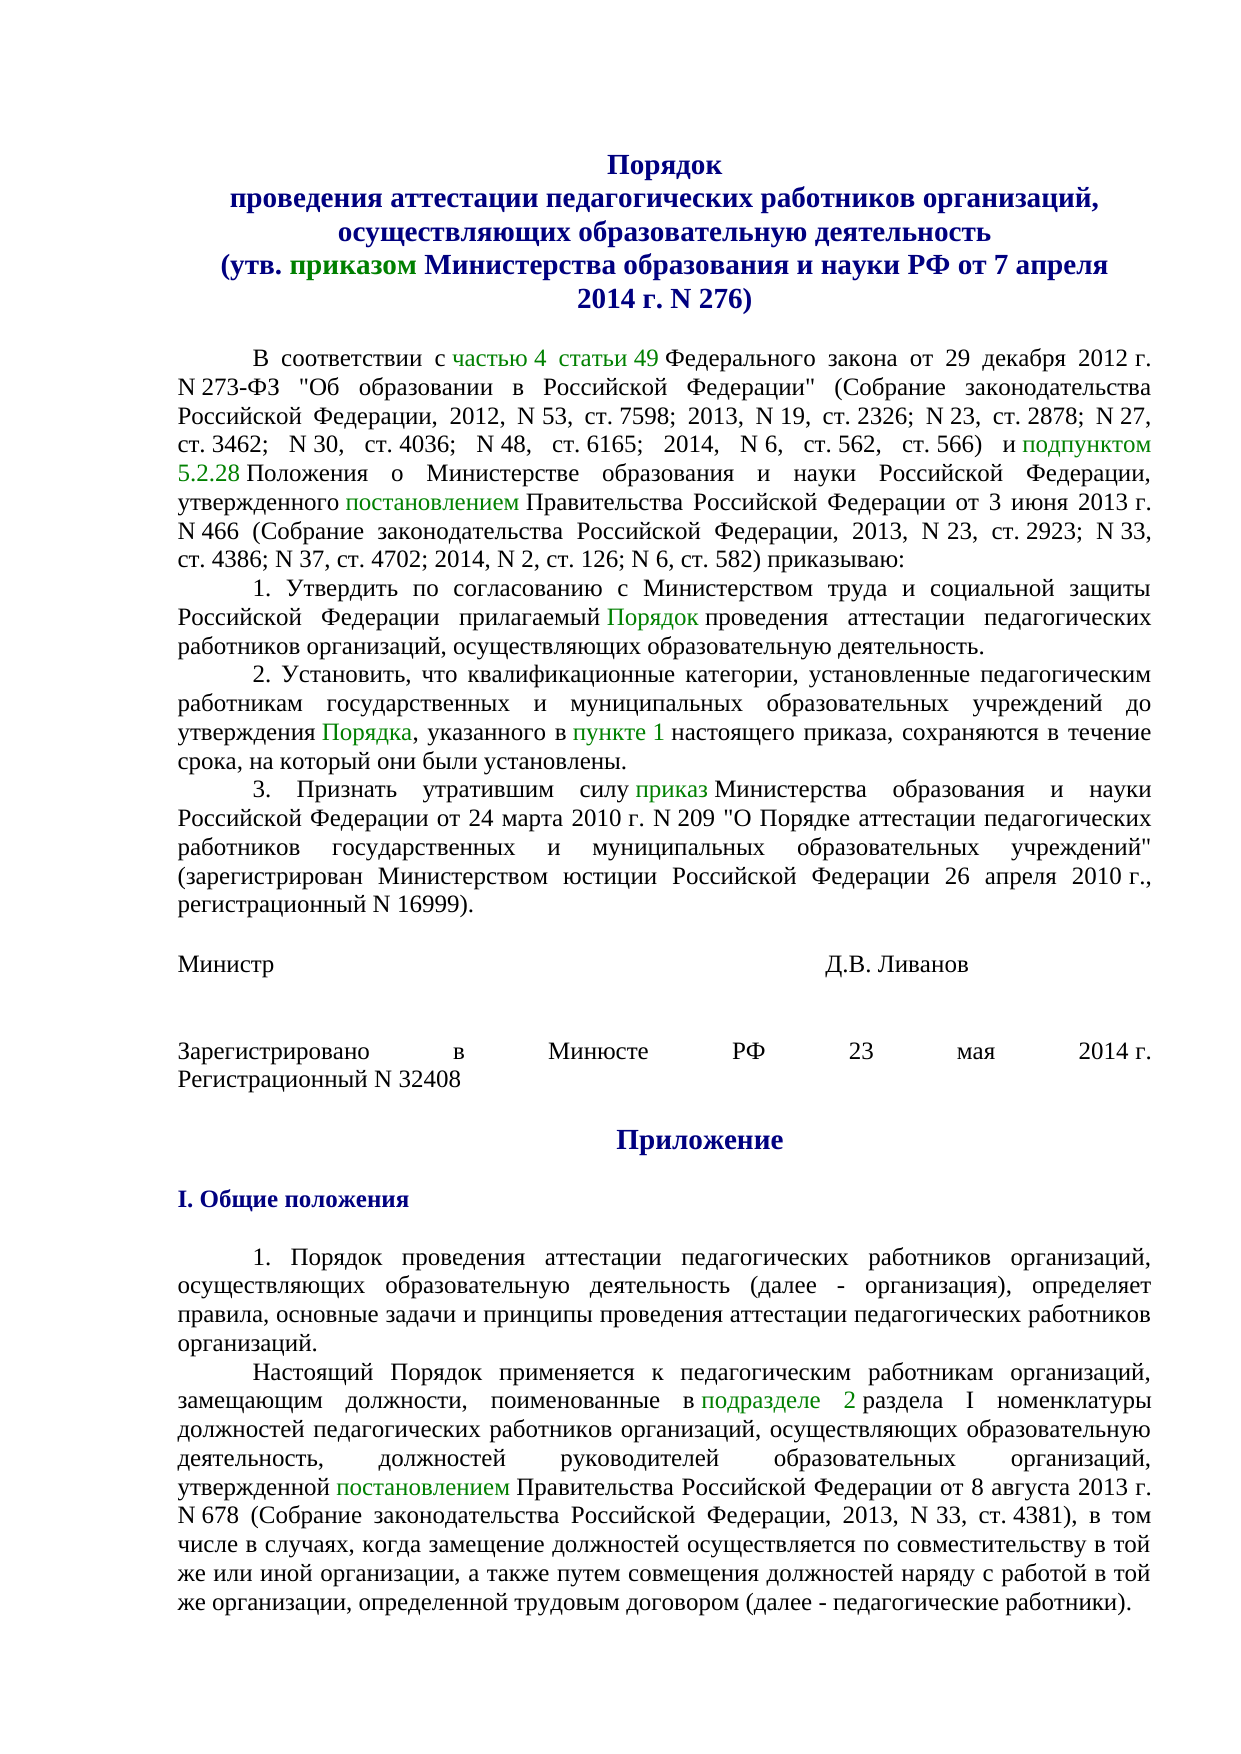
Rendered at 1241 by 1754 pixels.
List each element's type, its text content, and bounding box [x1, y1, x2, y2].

text Настоящий Порядок применяется к педагогическим работникам организаций, замещающим должности, поименованные в подразделе 2 раздела I номенклатуры должностей педагогических работников организаций, осуществляющих образовательную деятельность, должностей руководителей образовательных организаций, утвержденной постановлением Правительства Российской Федерации от 8 августа 2013 г. N 678 (Собрание законодательства Российской Федерации, 2013, N 33, ст. 4381), в том числе в случаях, когда замещение должностей осуществляется по совместительству в той же или иной организации, а также путем совмещения должностей наряду с работой в той же организации, определенной трудовым договором (далее - педагогические работники). [177, 1357, 1152, 1616]
text Порядок проведения аттестации педагогических работников организаций, осуществляющих образовательную деятельность (утв. приказом Министерства образования и науки РФ от 7 апреля 2014 г. N 276) [177, 147, 1152, 314]
text 1. Утвердить по согласованию с Министерством труда и социальной защиты Российской Федерации прилагаемый Порядок проведения аттестации педагогических работников организаций, осуществляющих образовательную деятельность. [177, 573, 1152, 659]
text В соответствии с частью 4 статьи 49 Федерального закона от 29 декабря 2012 г. N 273-ФЗ "Об образовании в Российской Федерации" (Собрание законодательства Российской Федерации, 2012, N 53, ст. 7598; 2013, N 19, ст. 2326; N 23, ст. 2878; N 27, ст. 3462; N 30, ст. 4036; N 48, ст. 6165; 2014, N 6, ст. 562, ст. 566) и подпунктом 5.2.28 Положения о Министерстве образования и науки Российской Федерации, утвержденного постановлением Правительства Российской Федерации от 3 июня 2013 г. N 466 (Собрание законодательства Российской Федерации, 2013, N 23, ст. 2923; N 33, ст. 4386; N 37, ст. 4702; 2014, N 2, ст. 126; N 6, ст. 582) приказываю: [177, 343, 1152, 573]
table_header Министр [176, 947, 823, 979]
table_header Д.В. Ливанов [824, 947, 1150, 979]
text 3. Признать утратившим силу приказ Министерства образования и науки Российской Федерации от 24 марта 2010 г. N 209 "О Порядке аттестации педагогических работников государственных и муниципальных образовательных учреждений" (зарегистрирован Министерством юстиции Российской Федерации 26 апреля 2010 г., регистрационный N 16999). [177, 774, 1152, 918]
text 2. Установить, что квалификационные категории, установленные педагогическим работникам государственных и муниципальных образовательных учреждений до утверждения Порядка, указанного в пункте 1 настоящего приказа, сохраняются в течение срока, на который они были установлены. [177, 659, 1152, 774]
text Зарегистрировано в Минюсте РФ 23 мая 2014 г. Регистрационный N 32408 [177, 1036, 1152, 1093]
text Приложение [177, 1122, 1152, 1156]
text 1. Порядок проведения аттестации педагогических работников организаций, осуществляющих образовательную деятельность (далее - организация), определяет правила, основные задачи и принципы проведения аттестации педагогических работников организаций. [177, 1242, 1152, 1357]
text I. Общие положения [177, 1184, 1152, 1213]
